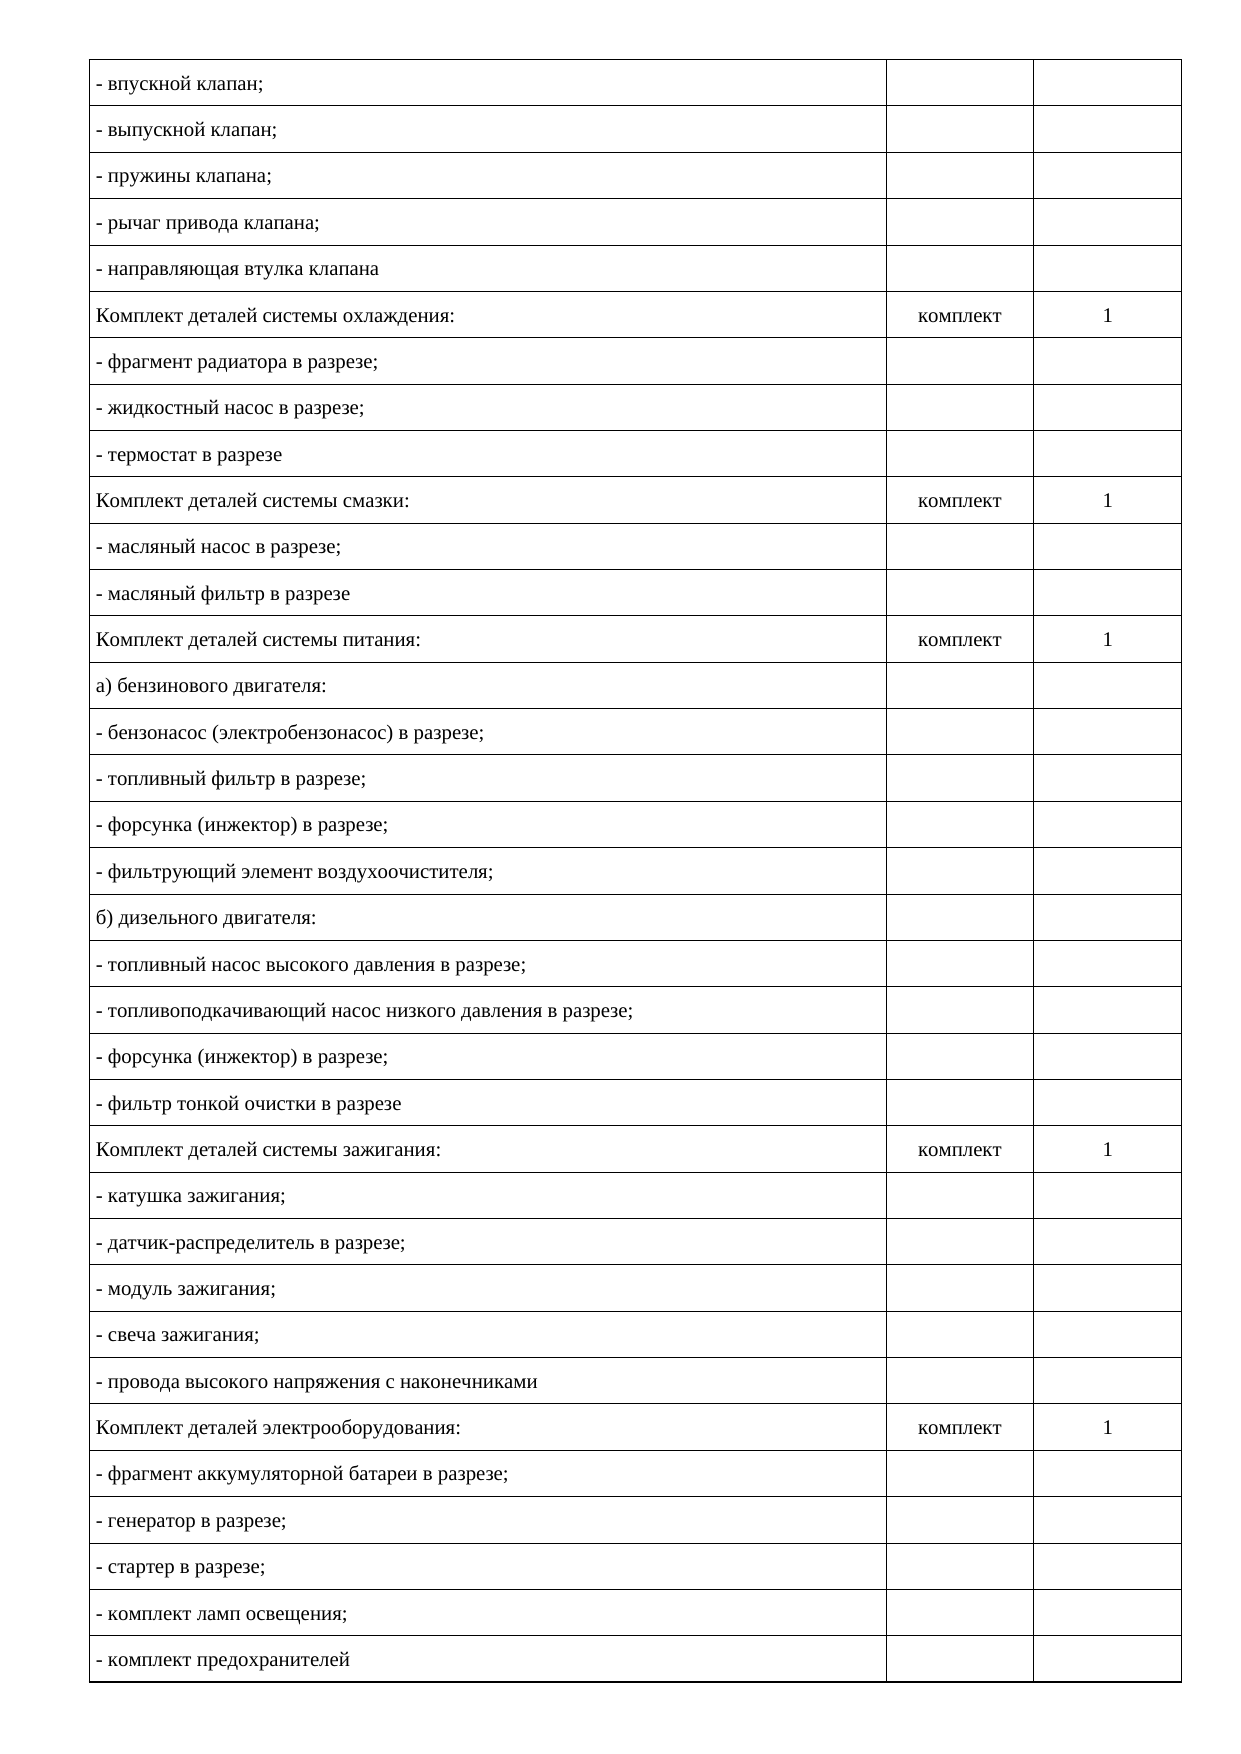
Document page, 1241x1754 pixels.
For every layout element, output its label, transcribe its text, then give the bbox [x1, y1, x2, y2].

table_cell - рычаг привода клапана; [90, 199, 886, 244]
table_cell - провода высокого напряжения с наконечниками [90, 1358, 886, 1403]
table_cell б) дизельного двигателя: [90, 895, 886, 940]
table_cell - термостат в разрезе [90, 431, 886, 476]
table_cell [887, 570, 1033, 615]
table_cell [1034, 60, 1181, 105]
table_cell 1 [1034, 292, 1181, 337]
table_cell [887, 1312, 1033, 1357]
table_cell - датчик-распределитель в разрезе; [90, 1219, 886, 1264]
table_cell [1034, 1173, 1181, 1218]
table_cell [1034, 1636, 1181, 1681]
table_cell [887, 1034, 1033, 1079]
table_cell [1034, 1451, 1181, 1496]
table_cell [887, 1265, 1033, 1311]
table_cell [1034, 1497, 1181, 1542]
table_cell [1034, 802, 1181, 847]
table_cell - масляный фильтр в разрезе [90, 570, 886, 615]
table_cell [1034, 1080, 1181, 1125]
table_cell - фрагмент радиатора в разрезе; [90, 338, 886, 383]
table_cell комплект [887, 1126, 1033, 1172]
table_cell - комплект предохранителей [90, 1636, 886, 1681]
table_cell Комплект деталей электрооборудования: [90, 1404, 886, 1450]
table_cell - катушка зажигания; [90, 1173, 886, 1218]
table_cell [1034, 338, 1181, 383]
table_cell [1034, 1265, 1181, 1311]
table_cell [1034, 848, 1181, 893]
table_cell комплект [887, 1404, 1033, 1450]
table_cell [1034, 570, 1181, 615]
table_cell [887, 1451, 1033, 1496]
table_cell [1034, 153, 1181, 198]
table_cell [887, 848, 1033, 893]
table_cell - выпускной клапан; [90, 106, 886, 152]
table_cell [1034, 199, 1181, 244]
table_cell - топливоподкачивающий насос низкого давления в разрезе; [90, 987, 886, 1032]
table_cell - пружины клапана; [90, 153, 886, 198]
table_cell [887, 1497, 1033, 1542]
table_cell [887, 1590, 1033, 1635]
table_cell [887, 1219, 1033, 1264]
table_cell [1034, 1034, 1181, 1079]
table_cell [1034, 431, 1181, 476]
table_cell [1034, 246, 1181, 291]
table_cell [887, 1358, 1033, 1403]
table_cell [887, 1173, 1033, 1218]
table_cell а) бензинового двигателя: [90, 663, 886, 708]
table_cell - фильтр тонкой очистки в разрезе [90, 1080, 886, 1125]
table_cell - генератор в разрезе; [90, 1497, 886, 1542]
table_cell - модуль зажигания; [90, 1265, 886, 1311]
table_cell [887, 153, 1033, 198]
table_cell - жидкостный насос в разрезе; [90, 385, 886, 430]
table_cell [887, 338, 1033, 383]
table_cell - бензонасос (электробензонасос) в разрезе; [90, 709, 886, 754]
table_cell [1034, 663, 1181, 708]
table_cell - впускной клапан; [90, 60, 886, 105]
table_cell [887, 106, 1033, 152]
table_cell комплект [887, 477, 1033, 523]
table_cell [887, 385, 1033, 430]
table_cell [1034, 1544, 1181, 1589]
table_cell [887, 60, 1033, 105]
table_cell комплект [887, 292, 1033, 337]
table_cell - форсунка (инжектор) в разрезе; [90, 802, 886, 847]
table_cell [887, 246, 1033, 291]
table_cell Комплект деталей системы смазки: [90, 477, 886, 523]
table_cell - стартер в разрезе; [90, 1544, 886, 1589]
table_cell [1034, 385, 1181, 430]
table_cell Комплект деталей системы зажигания: [90, 1126, 886, 1172]
table_cell 1 [1034, 1404, 1181, 1450]
table_cell [1034, 524, 1181, 569]
table_cell [887, 1636, 1033, 1681]
table_cell 1 [1034, 616, 1181, 662]
table_cell Комплект деталей системы охлаждения: [90, 292, 886, 337]
table_cell Комплект деталей системы питания: [90, 616, 886, 662]
table_cell - комплект ламп освещения; [90, 1590, 886, 1635]
table_cell [1034, 709, 1181, 754]
table_cell [887, 431, 1033, 476]
table_cell - форсунка (инжектор) в разрезе; [90, 1034, 886, 1079]
table_cell комплект [887, 616, 1033, 662]
table_cell [887, 987, 1033, 1032]
table_cell [887, 709, 1033, 754]
table_cell [887, 1544, 1033, 1589]
table_cell [1034, 895, 1181, 940]
table_cell - масляный насос в разрезе; [90, 524, 886, 569]
table_cell [1034, 1312, 1181, 1357]
table_cell [887, 199, 1033, 244]
table_cell [887, 755, 1033, 801]
table_cell [1034, 987, 1181, 1032]
table_cell 1 [1034, 1126, 1181, 1172]
table_cell - фрагмент аккумуляторной батареи в разрезе; [90, 1451, 886, 1496]
table_cell [887, 895, 1033, 940]
table_cell - направляющая втулка клапана [90, 246, 886, 291]
table_cell - топливный насос высокого давления в разрезе; [90, 941, 886, 986]
table_cell - топливный фильтр в разрезе; [90, 755, 886, 801]
table_cell - свеча зажигания; [90, 1312, 886, 1357]
table_cell - фильтрующий элемент воздухоочистителя; [90, 848, 886, 893]
table_cell [887, 1080, 1033, 1125]
table_cell [1034, 1358, 1181, 1403]
table_cell 1 [1034, 477, 1181, 523]
table_cell [1034, 755, 1181, 801]
table_cell [1034, 941, 1181, 986]
table_cell [1034, 106, 1181, 152]
table_cell [1034, 1590, 1181, 1635]
table_cell [887, 524, 1033, 569]
table_cell [1034, 1219, 1181, 1264]
table_cell [887, 941, 1033, 986]
table_cell [887, 802, 1033, 847]
table_cell [887, 663, 1033, 708]
